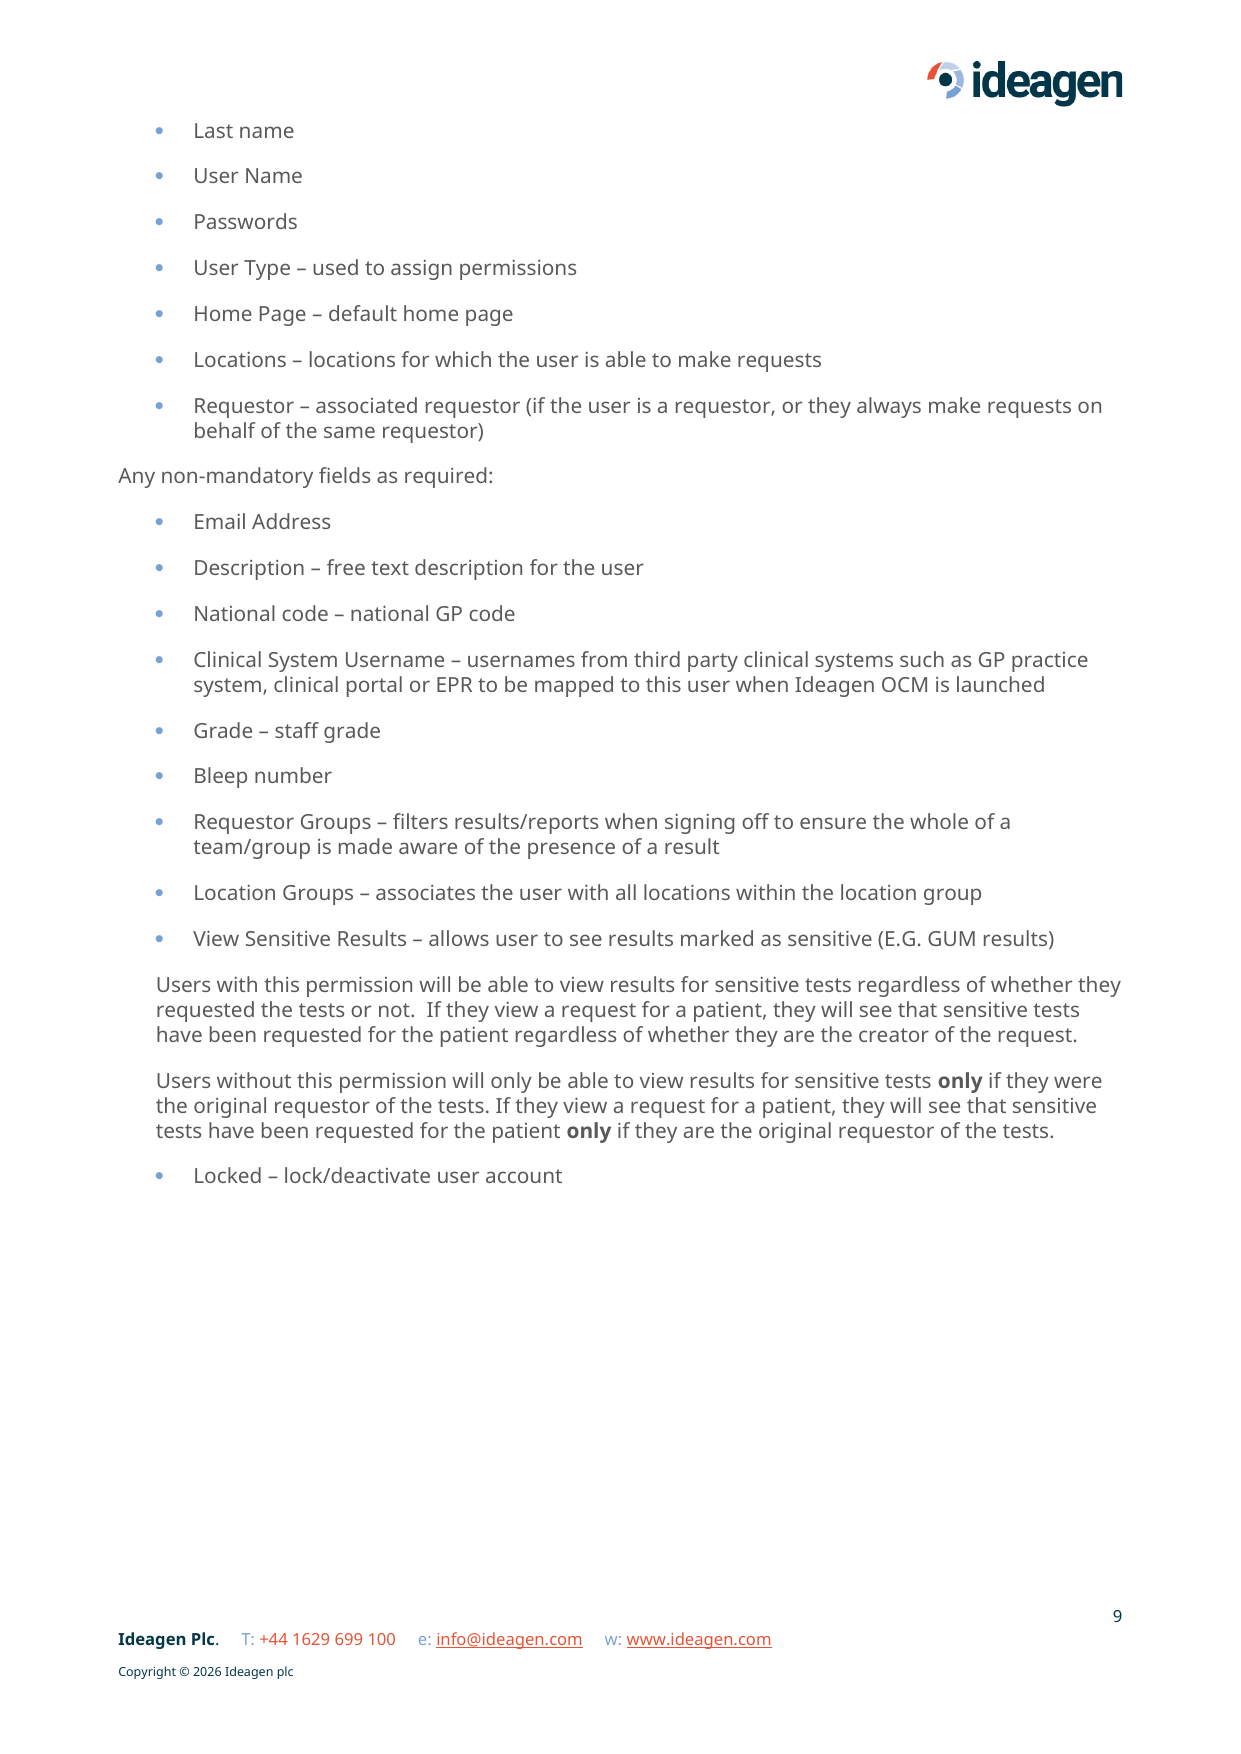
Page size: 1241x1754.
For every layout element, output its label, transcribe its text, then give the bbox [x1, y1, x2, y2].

text User Type – used to assign permissions [156, 256, 1122, 281]
picture [127, 1669, 133, 1676]
text Grade – staff grade [156, 718, 1122, 743]
picture [252, 1669, 258, 1679]
picture [927, 56, 1123, 110]
picture [157, 1669, 163, 1679]
picture [215, 1667, 220, 1676]
text Bleep number [156, 764, 1122, 789]
text National code – national GP code [156, 601, 1122, 626]
text Passwords [156, 210, 1122, 235]
text Requestor – associated requestor (if the user is a requestor, or they always make requests on behalf of the same requestor) [156, 393, 1122, 443]
picture [134, 1669, 140, 1679]
text Any non-mandatory fields as required: [118, 464, 1122, 489]
text Description – free text description for the user [156, 556, 1122, 581]
text Home Page – default home page [156, 301, 1122, 326]
text Locations – locations for which the user is able to make requests [156, 347, 1122, 372]
text Last name [156, 118, 1122, 143]
text Email Address [156, 510, 1122, 535]
text View Sensitive Results – allows user to see results marked as sensitive (E.G. GUM results) [156, 926, 1122, 951]
text User Name [156, 164, 1122, 189]
text Location Groups – associates the user with all locations within the location group [156, 881, 1122, 906]
text Locked – lock/deactivate user account [156, 1164, 1122, 1189]
picture [201, 1667, 207, 1676]
text Requestor Groups – filters results/reports when signing off to ensure the whole of a team/group is made aware of the presence of a result [156, 810, 1122, 860]
text Clinical System Username – usernames from third party clinical systems such as GP practice system, clinical portal or EPR to be mapped to this user when Ideagen OCM is launched [156, 647, 1122, 697]
picture [230, 1666, 236, 1676]
picture [119, 1667, 126, 1676]
picture [180, 1667, 189, 1676]
list Users with this permission will be able to view results for sensitive tests regardless of whether they requested the tests or not. If they view a request for a patient, they will see that sensitive tests have been requested for the patient regardless of whether they are the creator of the request. [156, 972, 1122, 1047]
list Users without this permission will only be able to view results for sensitive tests only if they were the original requestor of the tests. If they view a request for a patient, they will see that sensitive tests have been requested for the patient only if they are the original requestor of the tests. [156, 1068, 1122, 1143]
